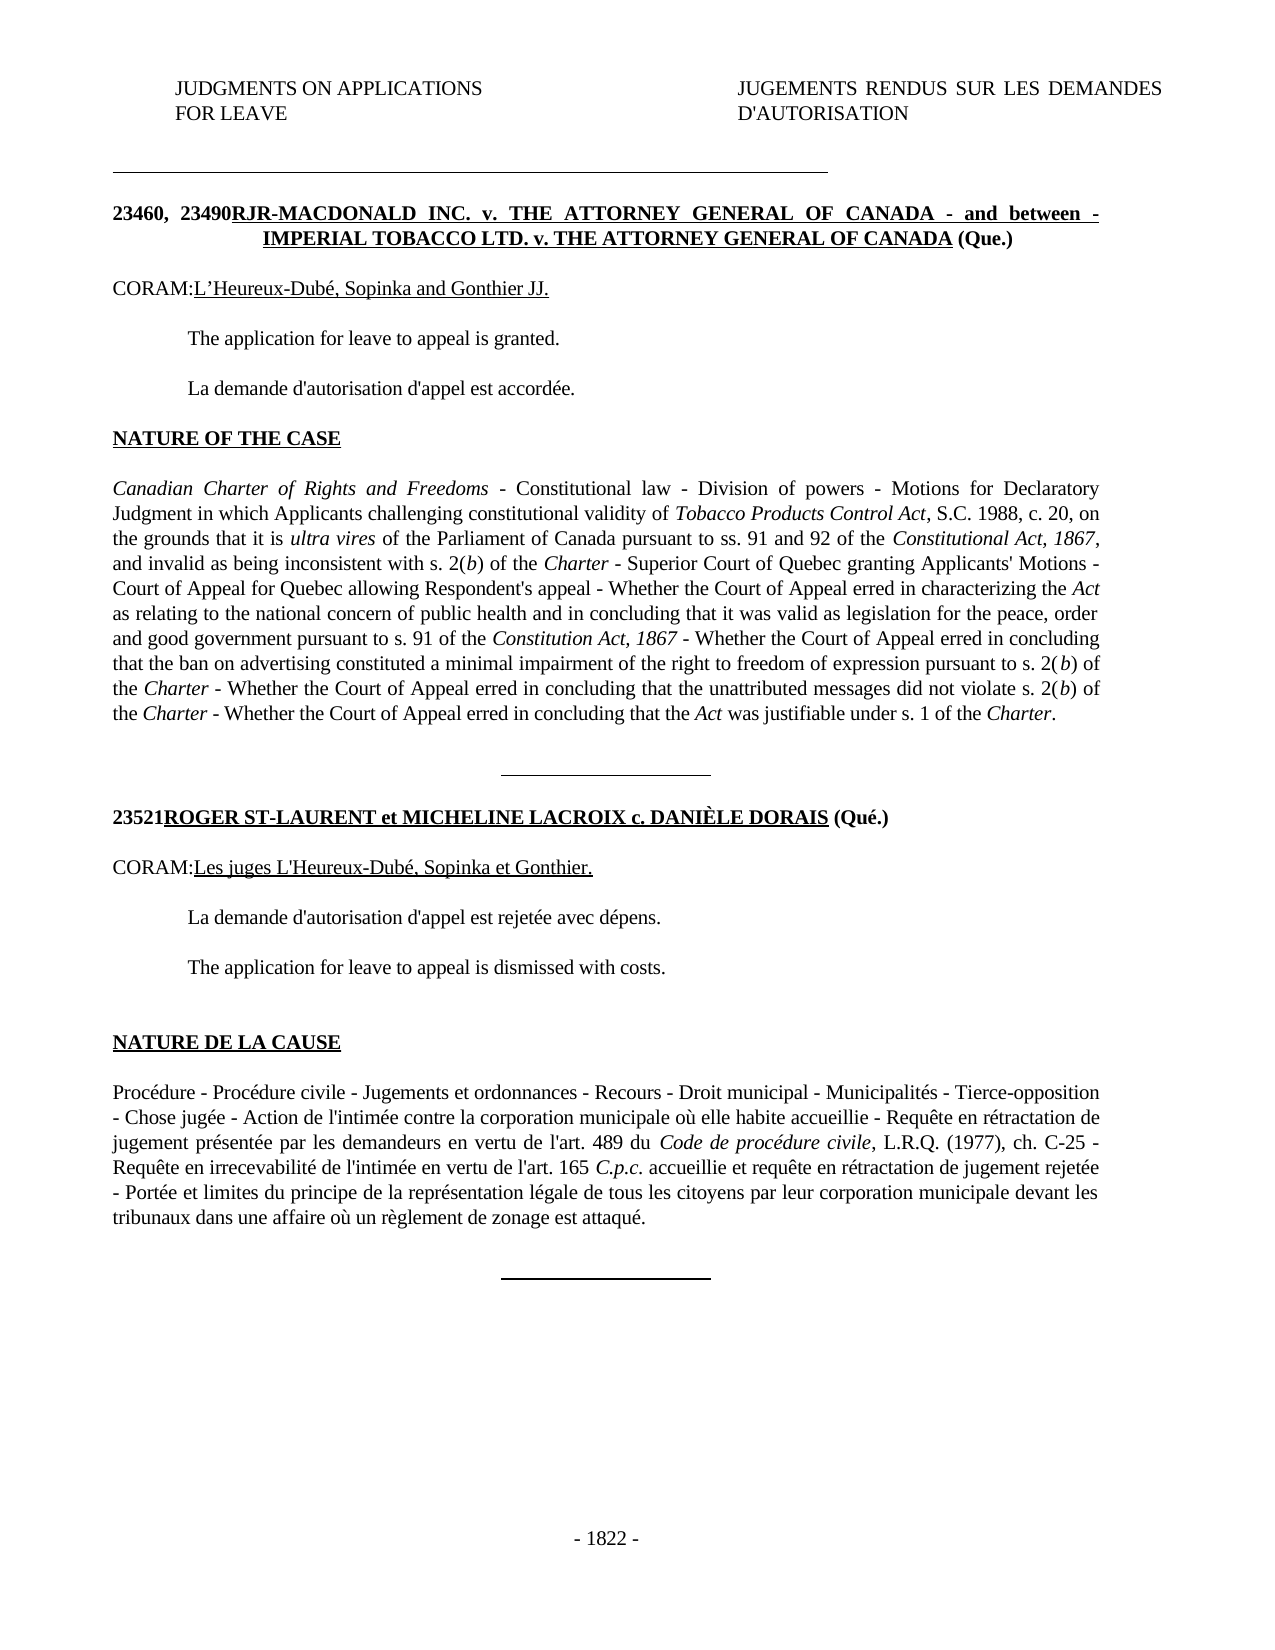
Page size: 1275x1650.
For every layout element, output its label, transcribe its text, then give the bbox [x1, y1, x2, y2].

text 23521ROGER ST-LAURENT et MICHELINE LACROIX c. DANIÈLE DORAIS (Qué.) [112, 804, 1100, 829]
text The application for leave to appeal is granted. [112, 325, 1100, 350]
text NATURE DE LA CAUSE [112, 1029, 1100, 1054]
text Canadian Charter of Rights and Freedoms - Constitutional law - Division of powers - Motions for Declaratory Judgment in which Applicants challenging constitutional validity of Tobacco Products Control Act, S.C. 1988, c. 20, on the grounds that it is ultra vires of the Parliament of Canada pursuant to ss. 91 and 92 of the Constitutional Act, 1867, and invalid as being inconsistent with s. 2(b) of the Charter - Superior Court of Quebec granting Applicants' Motions - Court of Appeal for Quebec allowing Respondent's appeal - Whether the Court of Appeal erred in characterizing the Act as relating to the national concern of public health and in concluding that it was valid as legislation for the peace, order and good government pursuant to s. 91 of the Constitution Act, 1867 - Whether the Court of Appeal erred in concluding that the ban on advertising constituted a minimal impairment of the right to freedom of expression pursuant to s. 2(b) of the Charter - Whether the Court of Appeal erred in concluding that the unattributed messages did not violate s. 2(b) of the Charter - Whether the Court of Appeal erred in concluding that the Act was justifiable under s. 1 of the Charter. [112, 475, 1100, 725]
text The application for leave to appeal is dismissed with costs. [112, 954, 1100, 979]
text La demande d'autorisation d'appel est rejetée avec dépens. [112, 904, 1100, 929]
text La demande d'autorisation d'appel est accordée. [112, 375, 1100, 400]
text 23460, 23490RJR-MACDONALD INC. v. THE ATTORNEY GENERAL OF CANADA - and between - IMPERIAL TOBACCO LTD. v. THE ATTORNEY GENERAL OF CANADA (Que.) [112, 200, 1100, 250]
text CORAM:Les juges L'Heureux-Dubé, Sopinka et Gonthier. [112, 854, 1100, 879]
text Procédure - Procédure civile - Jugements et ordonnances - Recours - Droit municipal - Municipalités - Tierce-opposition - Chose jugée - Action de l'intimée contre la corporation municipale où elle habite accueillie - Requête en rétractation de jugement présentée par les demandeurs en vertu de l'art. 489 du Code de procédure civile, L.R.Q. (1977), ch. C-25 -Requête en irrecevabilité de l'intimée en vertu de l'art. 165 C.p.c. accueillie et requête en rétractation de jugement rejetée - Portée et limites du principe de la représentation légale de tous les citoyens par leur corporation municipale devant les tribunaux dans une affaire où un règlement de zonage est attaqué. [112, 1079, 1100, 1229]
text NATURE OF THE CASE [112, 425, 1100, 450]
text CORAM:L’Heureux-Dubé, Sopinka and Gonthier JJ. [112, 275, 1100, 300]
